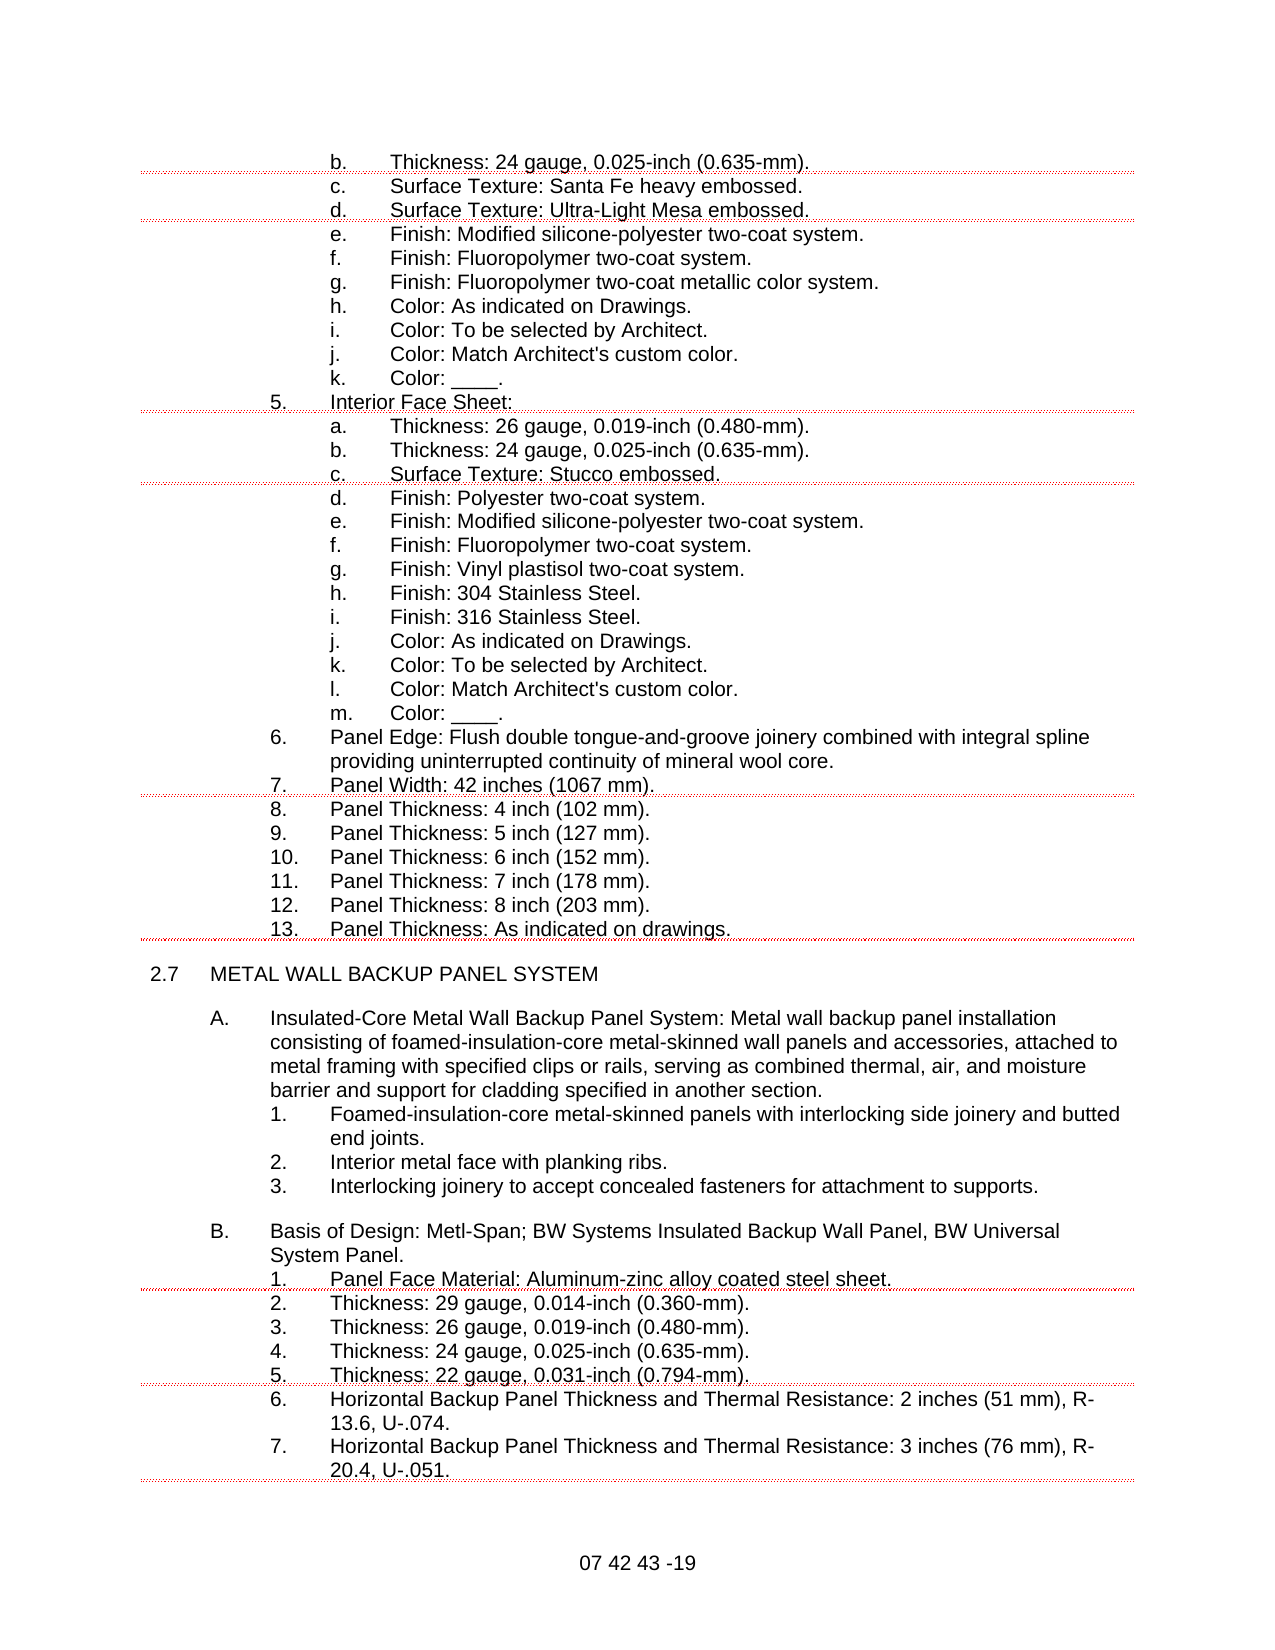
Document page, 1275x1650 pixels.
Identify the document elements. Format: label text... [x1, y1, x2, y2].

list Color: ____. [330, 701, 1125, 725]
list Finish: Fluoropolymer two-coat metallic color system. [330, 270, 1125, 294]
list Panel Edge: Flush double tongue-and-groove joinery combined with integral spline providing uninterrupted continuity of mineral wool core. [270, 725, 1125, 773]
list Finish: Vinyl plastisol two-coat system. [330, 557, 1125, 581]
list Thickness: 26 gauge, 0.019-inch (0.480-mm). [330, 413, 1125, 437]
list Insulated-Core Metal Wall Backup Panel System: Metal wall backup panel installation consisting of foamed-insulation-core metal-skinned wall panels and accessories, attached to metal framing with specified clips or rails, serving as combined thermal, air, and moisture barrier and support for cladding specified in another section. [210, 1006, 1125, 1102]
list Thickness: 29 gauge, 0.014-inch (0.360-mm). [270, 1291, 1125, 1314]
list Panel Thickness: As indicated on drawings. [270, 917, 1125, 941]
list Interlocking joinery to accept concealed fasteners for attachment to supports. [270, 1174, 1125, 1198]
list Finish: Modified silicone-polyester two-coat system. [330, 509, 1125, 533]
list Finish: Modified silicone-polyester two-coat system. [330, 222, 1125, 246]
list Panel Thickness: 5 inch (127 mm). [270, 821, 1125, 845]
list Surface Texture: Santa Fe heavy embossed. [330, 174, 1125, 198]
list Color: Match Architect's custom color. [330, 342, 1125, 366]
list Panel Width: 42 inches (1067 mm). [270, 773, 1125, 797]
list Surface Texture: Stucco embossed. [330, 461, 1125, 485]
list Horizontal Backup Panel Thickness and Thermal Resistance: 3 inches (76 mm), R-20.4, U-.051. [270, 1434, 1125, 1482]
list Color: To be selected by Architect. [330, 318, 1125, 342]
list Color: To be selected by Architect. [330, 653, 1125, 677]
list Surface Texture: Ultra-Light Mesa embossed. [330, 198, 1125, 222]
list Horizontal Backup Panel Thickness and Thermal Resistance: 2 inches (51 mm), R-13.6, U-.074. [270, 1386, 1125, 1434]
list Thickness: 24 gauge, 0.025-inch (0.635-mm). [270, 1338, 1125, 1362]
list Thickness: 24 gauge, 0.025-inch (0.635-mm). [330, 150, 1125, 174]
list Color: As indicated on Drawings. [330, 294, 1125, 318]
list Panel Thickness: 8 inch (203 mm). [270, 893, 1125, 917]
list Finish: Fluoropolymer two-coat system. [330, 533, 1125, 557]
list Foamed-insulation-core metal-skinned panels with interlocking side joinery and butted end joints. [270, 1102, 1125, 1150]
list Thickness: 24 gauge, 0.025-inch (0.635-mm). [330, 437, 1125, 461]
list Finish: 304 Stainless Steel. [330, 581, 1125, 605]
list Finish: Polyester two-coat system. [330, 485, 1125, 509]
list Panel Thickness: 4 inch (102 mm). [270, 797, 1125, 821]
list Finish: Fluoropolymer two-coat system. [330, 246, 1125, 270]
list Color: As indicated on Drawings. [330, 629, 1125, 653]
list Thickness: 22 gauge, 0.031-inch (0.794-mm). [270, 1362, 1125, 1386]
list Basis of Design: Metl-Span; BW Systems Insulated Backup Wall Panel, BW Universal System Panel. [210, 1219, 1125, 1267]
list Panel Thickness: 7 inch (178 mm). [270, 869, 1125, 893]
list Interior Face Sheet: [270, 389, 1125, 413]
list METAL WALL BACKUP PANEL SYSTEM [150, 961, 1125, 985]
list Thickness: 26 gauge, 0.019-inch (0.480-mm). [270, 1314, 1125, 1338]
list Finish: 316 Stainless Steel. [330, 605, 1125, 629]
list Color: ____. [330, 366, 1125, 389]
list Color: Match Architect's custom color. [330, 677, 1125, 701]
list Interior metal face with planking ribs. [270, 1150, 1125, 1174]
list Panel Thickness: 6 inch (152 mm). [270, 845, 1125, 869]
list Panel Face Material: Aluminum-zinc alloy coated steel sheet. [270, 1267, 1125, 1291]
